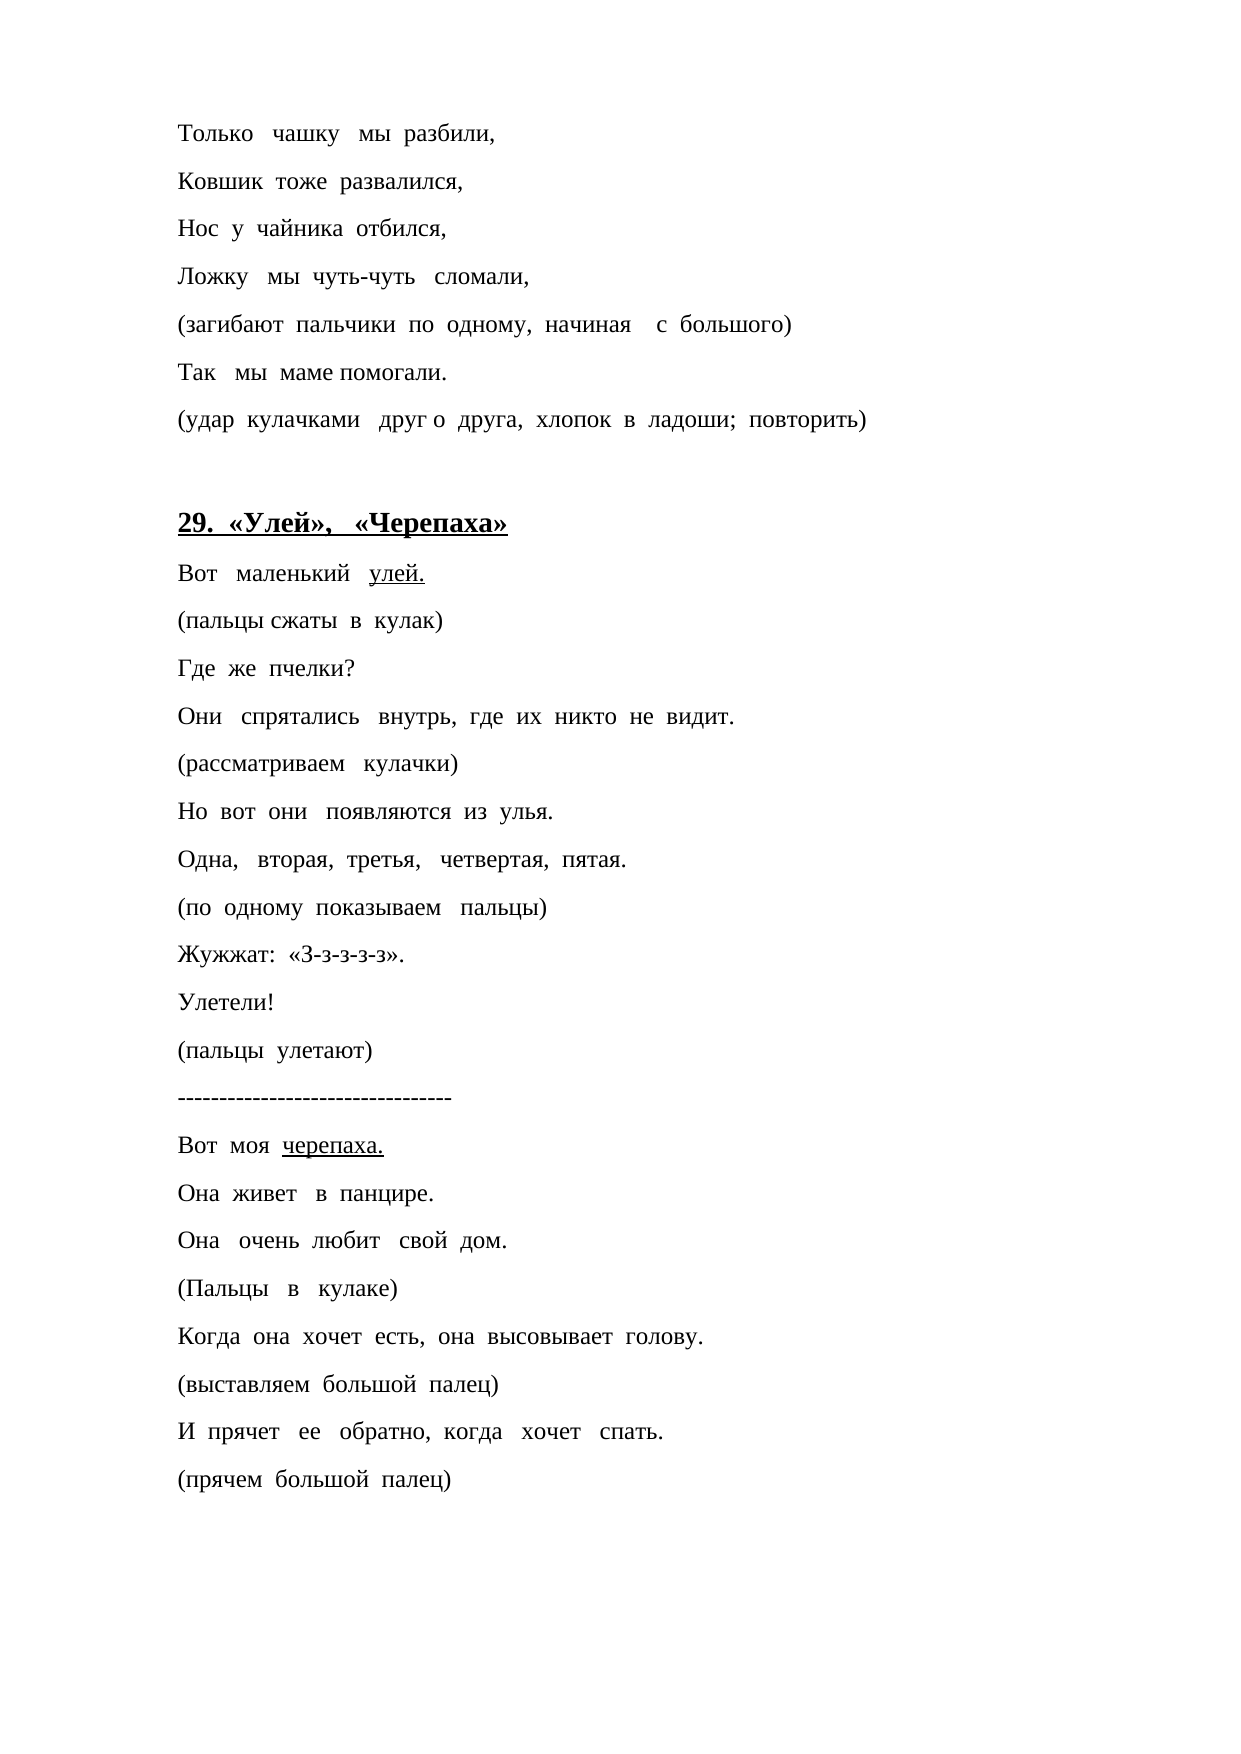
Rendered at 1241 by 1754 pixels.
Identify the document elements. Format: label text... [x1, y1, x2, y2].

text Так мы маме помогали. [177, 357, 1152, 385]
text И прячет ее обратно, когда хочет спать. [177, 1416, 1152, 1445]
text 29. «Улей», «Черепаха» [177, 505, 1152, 538]
text Они спрятались внутрь, где их никто не видит. [177, 701, 1152, 729]
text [177, 309, 1152, 338]
text (пальцы улетают) [177, 1035, 1152, 1063]
text (удар кулачками друг о друга, хлопок в ладоши; повторить) [177, 404, 1152, 433]
text (прячем большой палец) [177, 1464, 1152, 1493]
text Только чашку мы разбили, [177, 118, 1152, 147]
text Вот маленький улей. [177, 558, 1152, 586]
text Ковшик тоже развалился, [177, 166, 1152, 194]
text (по одному показываем пальцы) [177, 892, 1152, 920]
text Жужжат: «З-з-з-з-з». [177, 939, 1152, 968]
text Она очень любит свой дом. [177, 1226, 1152, 1254]
text Одна, вторая, третья, четвертая, пятая. [177, 844, 1152, 873]
text (выставляем большой палец) [177, 1369, 1152, 1397]
text Улетели! [177, 987, 1152, 1016]
text Где же пчелки? [177, 653, 1152, 682]
text (Пальцы в кулаке) [177, 1273, 1152, 1302]
text Она живет в панцире. [177, 1178, 1152, 1207]
text Нос у чайника отбился, [177, 213, 1152, 242]
text (рассматриваем кулачки) [177, 748, 1152, 777]
text --------------------------------- [177, 1082, 1152, 1111]
text Вот моя черепаха. [177, 1130, 1152, 1159]
text (пальцы сжаты в кулак) [177, 605, 1152, 634]
text Но вот они появляются из улья. [177, 796, 1152, 825]
text Когда она хочет есть, она высовывает голову. [177, 1321, 1152, 1350]
text Ложку мы чуть-чуть сломали, [177, 261, 1152, 290]
